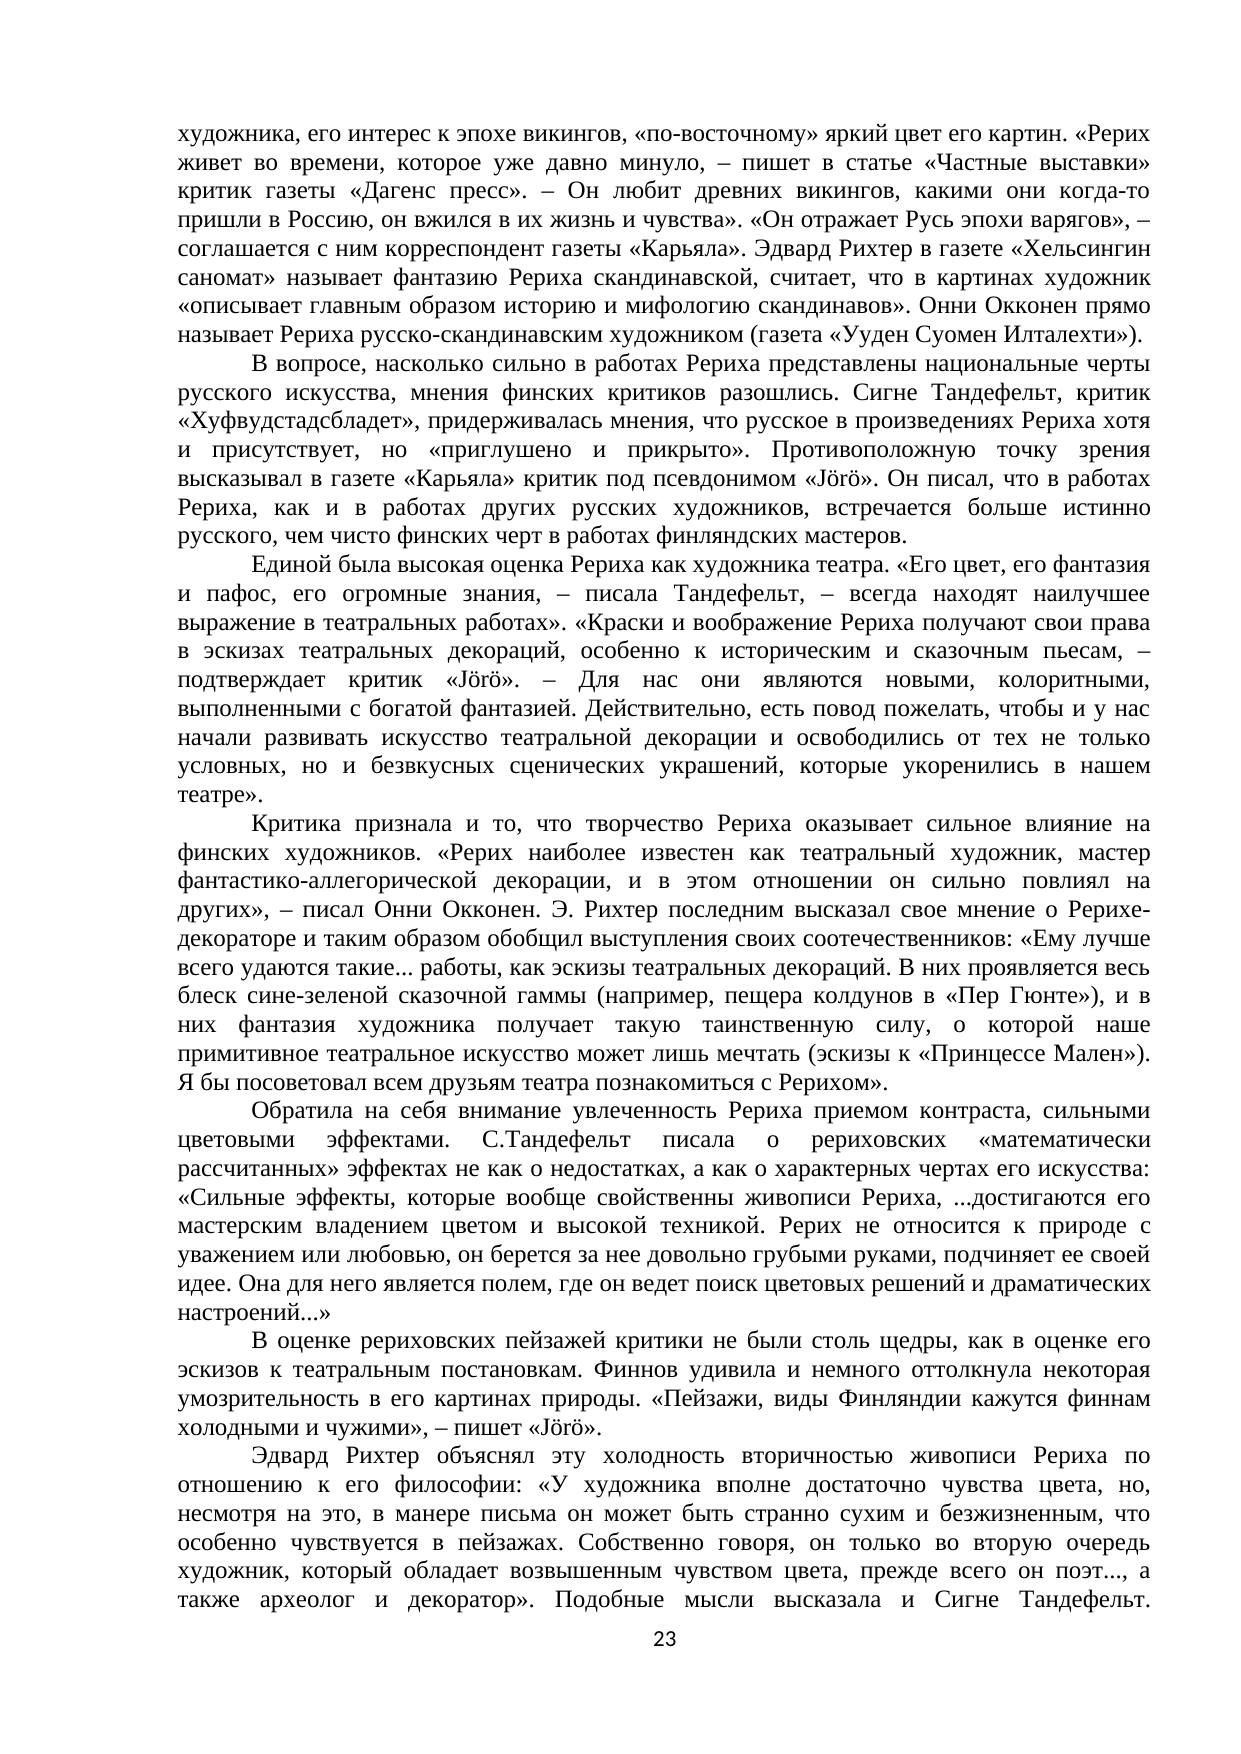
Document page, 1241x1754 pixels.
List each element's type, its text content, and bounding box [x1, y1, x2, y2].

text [177, 118, 1152, 348]
text Критика признала и то, что творчество Рериха оказывает сильное влияние на финских художников. «Рерих наиболее известен как театральный художник, мастер фантастико-аллегорической декорации, и в этом отношении он сильно повлиял на других», – писал Онни Окконен. Э. Рихтер последним высказал свое мнение о Рерихе-декораторе и таким образом обобщил выступления своих соотечественников: «Ему лучше всего удаются такие... работы, как эскизы театральных декораций. В них проявляется весь блеск сине-зеленой сказочной гаммы (например, пещера колдунов в «Пер Гюнте»), и в них фантазия художника получает такую таинственную силу, о которой наше примитивное театральное искусство может лишь мечтать (эскизы к «Принцессе Мален»). Я бы посоветовал всем друзьям театра познакомиться с Рерихом». [177, 808, 1152, 1096]
text В оценке рериховских пейзажей критики не были столь щедры, как в оценке его эскизов к театральным постановкам. Финнов удивила и немного оттолкнула некоторая умозрительность в его картинах природы. «Пейзажи, виды Финляндии кажутся финнам холодными и чужими», – пишет «Jörö». [177, 1326, 1152, 1441]
text Обратила на себя внимание увлеченность Рериха приемом контраста, сильными цветовыми эффектами. С.Тандефельт писала о рериховских «математически рассчитанных» эффектах не как о недостатках, а как о характерных чертах его искусства: «Сильные эффекты, которые вообще свойственны живописи Рериха, ...достигаются его мастерским владением цветом и высокой техникой. Рерих не относится к природе с уважением или любовью, он берется за нее довольно грубыми руками, подчиняет ее своей идее. Она для него является полем, где он ведет поиск цветовых решений и драматических настроений...» [177, 1096, 1152, 1326]
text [177, 1441, 1152, 1613]
text В вопросе, насколько сильно в работах Рериха представлены национальные черты русского искусства, мнения финских критиков разошлись. Сигне Тандефельт, критик «Хуфвудстадсбладет», придерживалась мнения, что русское в произведениях Рериха хотя и присутствует, но «приглушено и прикрыто». Противоположную точку зрения высказывал в газете «Карьяла» критик под псевдонимом «Jörö». Он писал, что в работах Рериха, как и в работах других русских художников, встречается больше истинно русского, чем чисто финских черт в работах финляндских мастеров. [177, 348, 1152, 549]
text Единой была высокая оценка Рериха как художника театра. «Его цвет, его фантазия и пафос, его огромные знания, – писала Тандефельт, – всегда находят наилучшее выражение в театральных работах». «Краски и воображение Рериха получают свои права в эскизах театральных декораций, особенно к историческим и сказочным пьесам, – подтверждает критик «Jörö». – Для нас они являются новыми, колоритными, выполненными с богатой фантазией. Действительно, есть повод пожелать, чтобы и у нас начали развивать искусство театральной декорации и освободились от тех не только условных, но и безвкусных сценических украшений, которые укоренились в нашем театре». [177, 549, 1152, 808]
